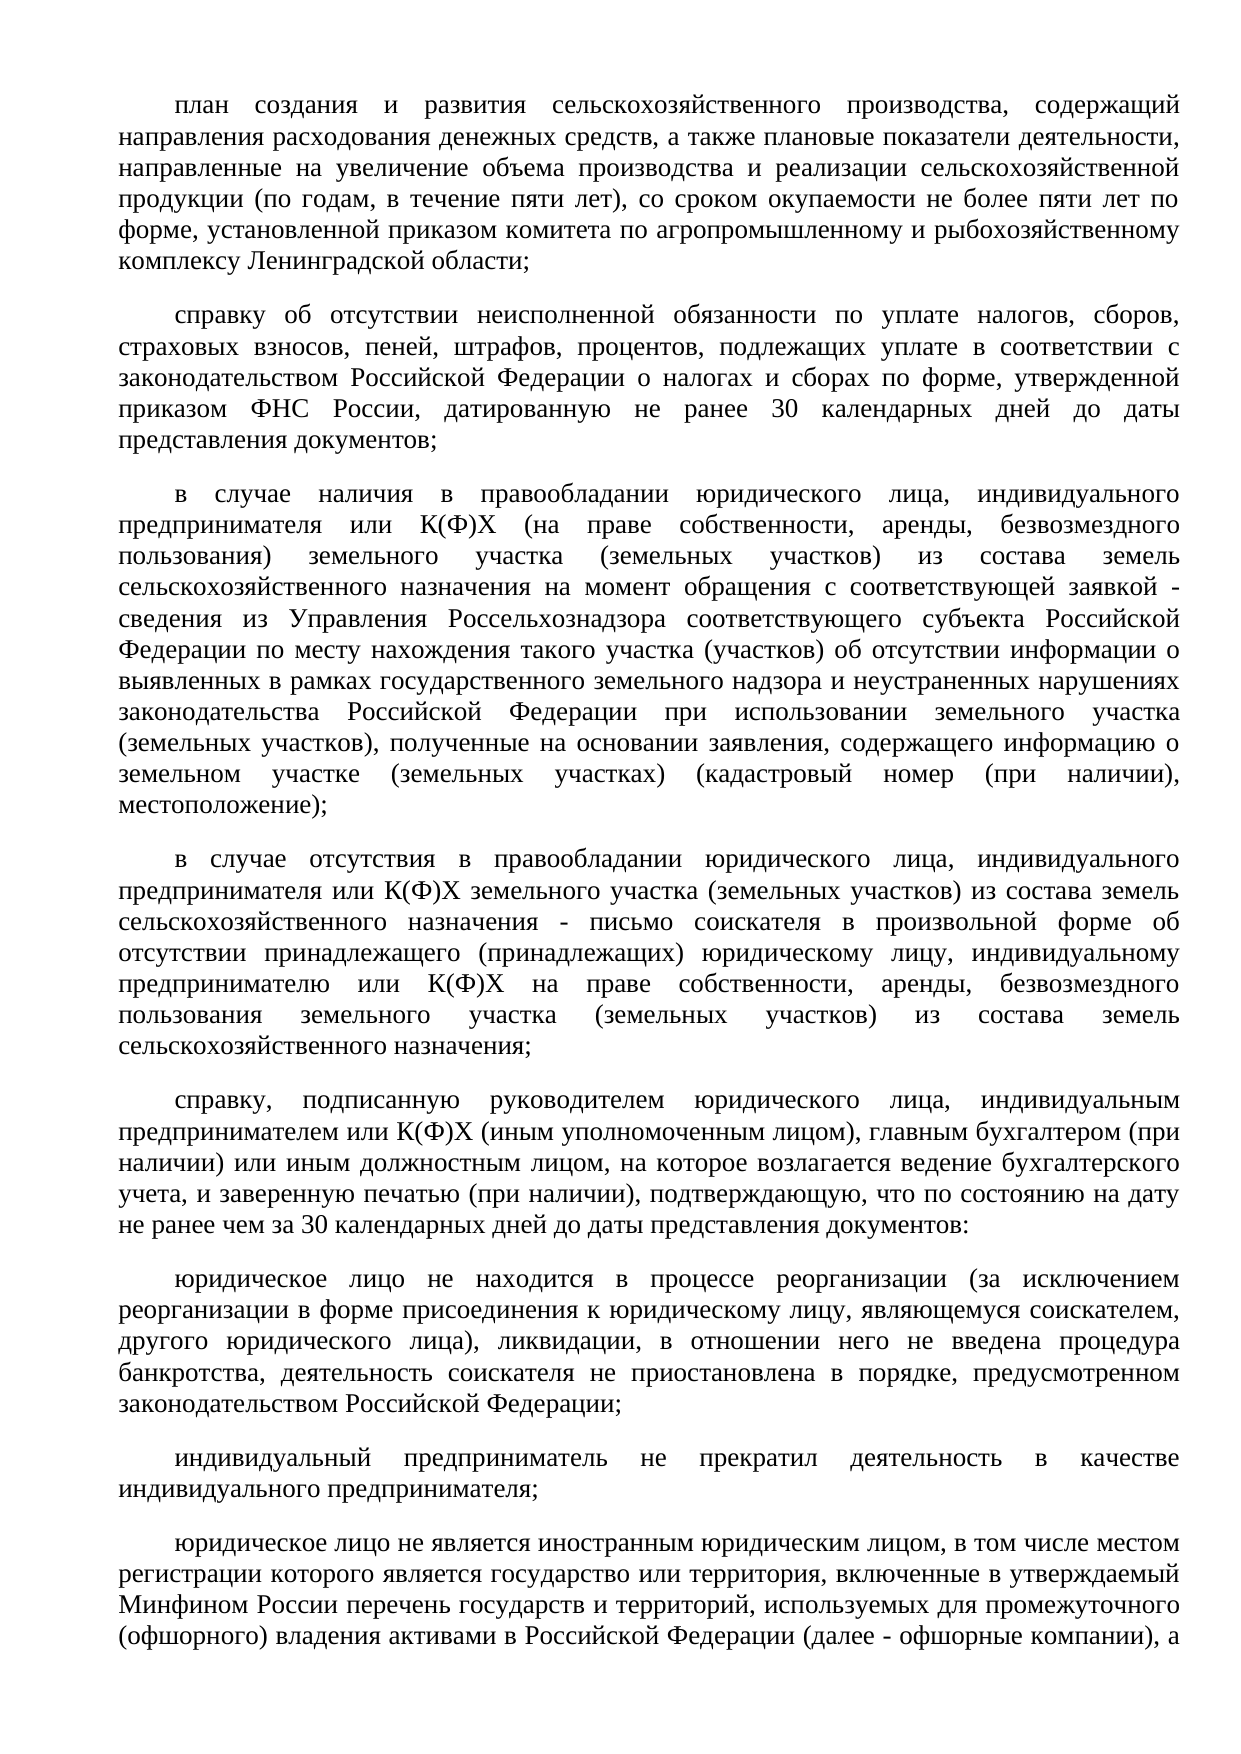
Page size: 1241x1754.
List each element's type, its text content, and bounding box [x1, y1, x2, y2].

text в случае отсутствия в правообладании юридического лица, индивидуального предпринимателя или К(Ф)Х земельного участка (земельных участков) из состава земель сельскохозяйственного назначения - письмо соискателя в произвольной форме об отсутствии принадлежащего (принадлежащих) юридическому лицу, индивидуальному предпринимателю или К(Ф)Х на праве собственности, аренды, безвозмездного пользования земельного участка (земельных участков) из состава земель сельскохозяйственного назначения; [118, 843, 1181, 1061]
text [118, 1526, 1181, 1651]
text индивидуальный предприниматель не прекратил деятельность в качестве индивидуального предпринимателя; [118, 1441, 1181, 1503]
text справку, подписанную руководителем юридического лица, индивидуальным предпринимателем или К(Ф)Х (иным уполномоченным лицом), главным бухгалтером (при наличии) или иным должностным лицом, на которое возлагается ведение бухгалтерского учета, и заверенную печатью (при наличии), подтверждающую, что по состоянию на дату не ранее чем за 30 календарных дней до даты представления документов: [118, 1083, 1181, 1239]
text в случае наличия в правообладании юридического лица, индивидуального предпринимателя или К(Ф)Х (на праве собственности, аренды, безвозмездного пользования) земельного участка (земельных участков) из состава земель сельскохозяйственного назначения на момент обращения с соответствующей заявкой - сведения из Управления Россельхознадзора соответствующего субъекта Российской Федерации по месту нахождения такого участка (участков) об отсутствии информации о выявленных в рамках государственного земельного надзора и неустраненных нарушениях законодательства Российской Федерации при использовании земельного участка (земельных участков), полученные на основании заявления, содержащего информацию о земельном участке (земельных участках) (кадастровый номер (при наличии), местоположение); [118, 477, 1181, 820]
text юридическое лицо не находится в процессе реорганизации (за исключением реорганизации в форме присоединения к юридическому лицу, являющемуся соискателем, другого юридического лица), ликвидации, в отношении него не введена процедура банкротства, деятельность соискателя не приостановлена в порядке, предусмотренном законодательством Российской Федерации; [118, 1262, 1181, 1418]
text план создания и развития сельскохозяйственного производства, содержащий направления расходования денежных средств, а также плановые показатели деятельности, направленные на увеличение объема производства и реализации сельскохозяйственной продукции (по годам, в течение пяти лет), со сроком окупаемости не более пяти лет по форме, установленной приказом комитета по агропромышленному и рыбохозяйственному комплексу Ленинградской области; [118, 89, 1181, 276]
text справку об отсутствии неисполненной обязанности по уплате налогов, сборов, страховых взносов, пеней, штрафов, процентов, подлежащих уплате в соответствии с законодательством Российской Федерации о налогах и сборах по форме, утвержденной приказом ФНС России, датированную не ранее 30 календарных дней до даты представления документов; [118, 298, 1181, 454]
